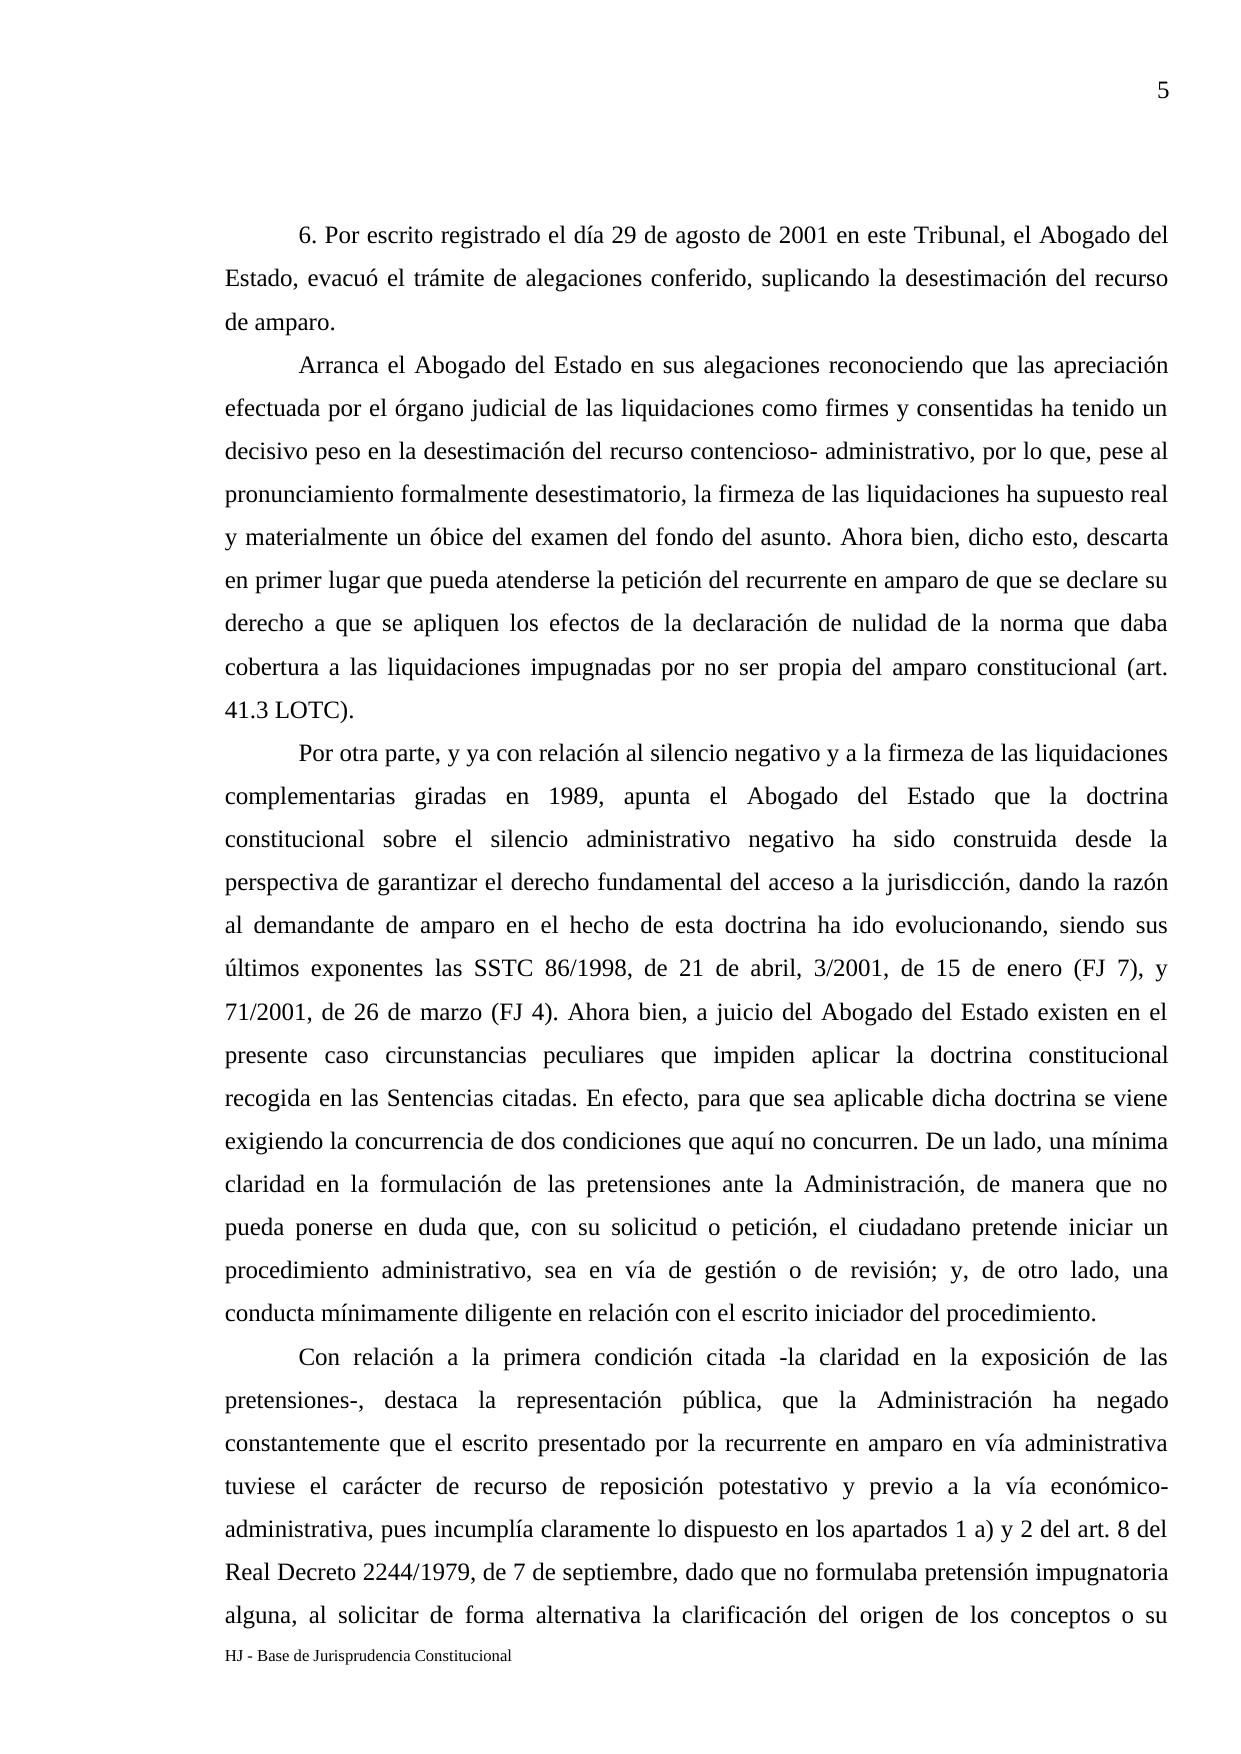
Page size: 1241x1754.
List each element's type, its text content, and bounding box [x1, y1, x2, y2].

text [224, 1342, 1169, 1629]
text Por otra parte, y ya con relación al silencio negativo y a la firmeza de las liquidaciones complementarias giradas en 1989, apunta el Abogado del Estado que la doctrina constitucional sobre el silencio administrativo negativo ha sido construida desde la perspectiva de garantizar el derecho fundamental del acceso a la jurisdicción, dando la razón al demandante de amparo en el hecho de esta doctrina ha ido evolucionando, siendo sus últimos exponentes las SSTC 86/1998, de 21 de abril, 3/2001, de 15 de enero (FJ 7), y 71/2001, de 26 de marzo (FJ 4). Ahora bien, a juicio del Abogado del Estado existen en el presente caso circunstancias peculiares que impiden aplicar la doctrina constitucional recogida en las Sentencias citadas. En efecto, para que sea aplicable dicha doctrina se viene exigiendo la concurrencia de dos condiciones que aquí no concurren. De un lado, una mínima claridad en la formulación de las pretensiones ante la Administración, de manera que no pueda ponerse en duda que, con su solicitud o petición, el ciudadano pretende iniciar un procedimiento administrativo, sea en vía de gestión o de revisión; y, de otro lado, una conducta mínimamente diligente en relación con el escrito iniciador del procedimiento. [224, 738, 1169, 1327]
text Arranca el Abogado del Estado en sus alegaciones reconociendo que las apreciación efectuada por el órgano judicial de las liquidaciones como firmes y consentidas ha tenido un decisivo peso en la desestimación del recurso contencioso- administrativo, por lo que, pese al pronunciamiento formalmente desestimatorio, la firmeza de las liquidaciones ha supuesto real y materialmente un óbice del examen del fondo del asunto. Ahora bien, dicho esto, descarta en primer lugar que pueda atenderse la petición del recurrente en amparo de que se declare su derecho a que se apliquen los efectos de la declaración de nulidad de la norma que daba cobertura a las liquidaciones impugnadas por no ser propia del amparo constitucional (art. 41.3 LOTC). [224, 350, 1169, 723]
text 6. Por escrito registrado el día 29 de agosto de 2001 en este Tribunal, el Abogado del Estado, evacuó el trámite de alegaciones conferido, suplicando la desestimación del recurso de amparo. [224, 220, 1169, 335]
